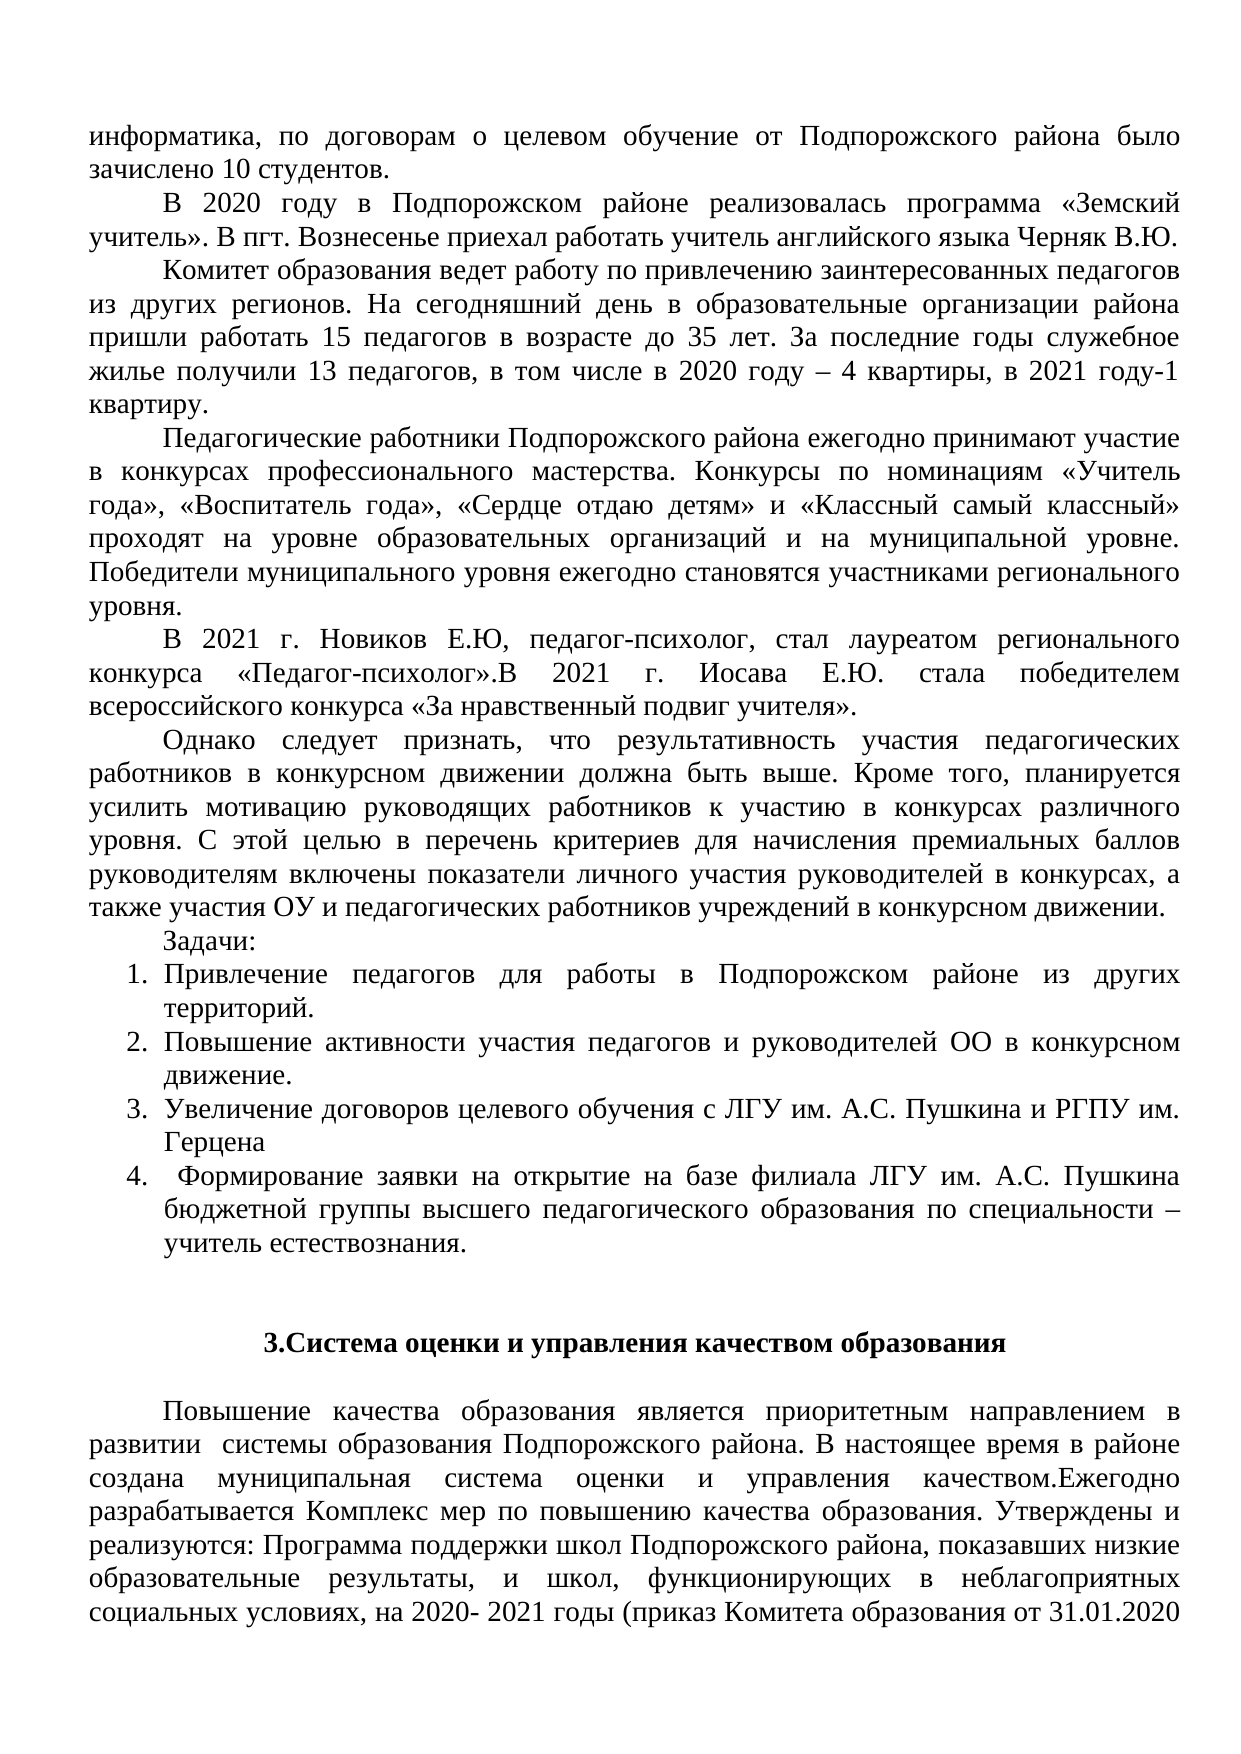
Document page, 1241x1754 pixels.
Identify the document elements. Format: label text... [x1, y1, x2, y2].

text Однако следует признать, что результативность участия педагогических работников в конкурсном движении должна быть выше. Кроме того, планируется усилить мотивацию руководящих работников к участию в конкурсах различного уровня. С этой целью в перечень критериев для начисления премиальных баллов руководителям включены показатели личного участия руководителей в конкурсах, а также участия ОУ и педагогических работников учреждений в конкурсном движении. [89, 722, 1181, 923]
list Увеличение договоров целевого обучения с ЛГУ им. А.С. Пушкина и РГПУ им. Герцена [126, 1091, 1181, 1158]
text 3.Система оценки и управления качеством образования [89, 1326, 1181, 1359]
text В 2021 г. Новиков Е.Ю, педагог-психолог, стал лауреатом регионального конкурса «Педагог-психолог».В 2021 г. Иосава Е.Ю. стала победителем всероссийского конкурса «За нравственный подвиг учителя». [89, 621, 1181, 722]
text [89, 118, 1181, 185]
text Педагогические работники Подпорожского района ежегодно принимают участие в конкурсах профессионального мастерства. Конкурсы по номинациям «Учитель года», «Воспитатель года», «Сердце отдаю детям» и «Классный самый классный» проходят на уровне образовательных организаций и на муниципальной уровне. Победители муниципального уровня ежегодно становятся участниками регионального уровня. [89, 420, 1181, 621]
text Комитет образования ведет работу по привлечению заинтересованных педагогов из других регионов. На сегодняшний день в образовательные организации района пришли работать 15 педагогов в возрасте до 35 лет. За последние годы служебное жилье получили 13 педагогов, в том числе в 2020 году – 4 квартиры, в 2021 году-1 квартиру. [89, 252, 1181, 420]
text В 2020 году в Подпорожском районе реализовалась программа «Земский учитель». В пгт. Вознесенье приехал работать учитель английского языка Черняк В.Ю. [89, 185, 1181, 252]
list Привлечение педагогов для работы в Подпорожском районе из других территорий. [126, 957, 1181, 1024]
list Формирование заявки на открытие на базе филиала ЛГУ им. А.С. Пушкина бюджетной группы высшего педагогического образования по специальности – учитель естествознания. [126, 1158, 1181, 1258]
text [89, 1393, 1181, 1627]
list Повышение активности участия педагогов и руководителей ОО в конкурсном движение. [126, 1024, 1181, 1091]
text Задачи: [89, 923, 1181, 957]
